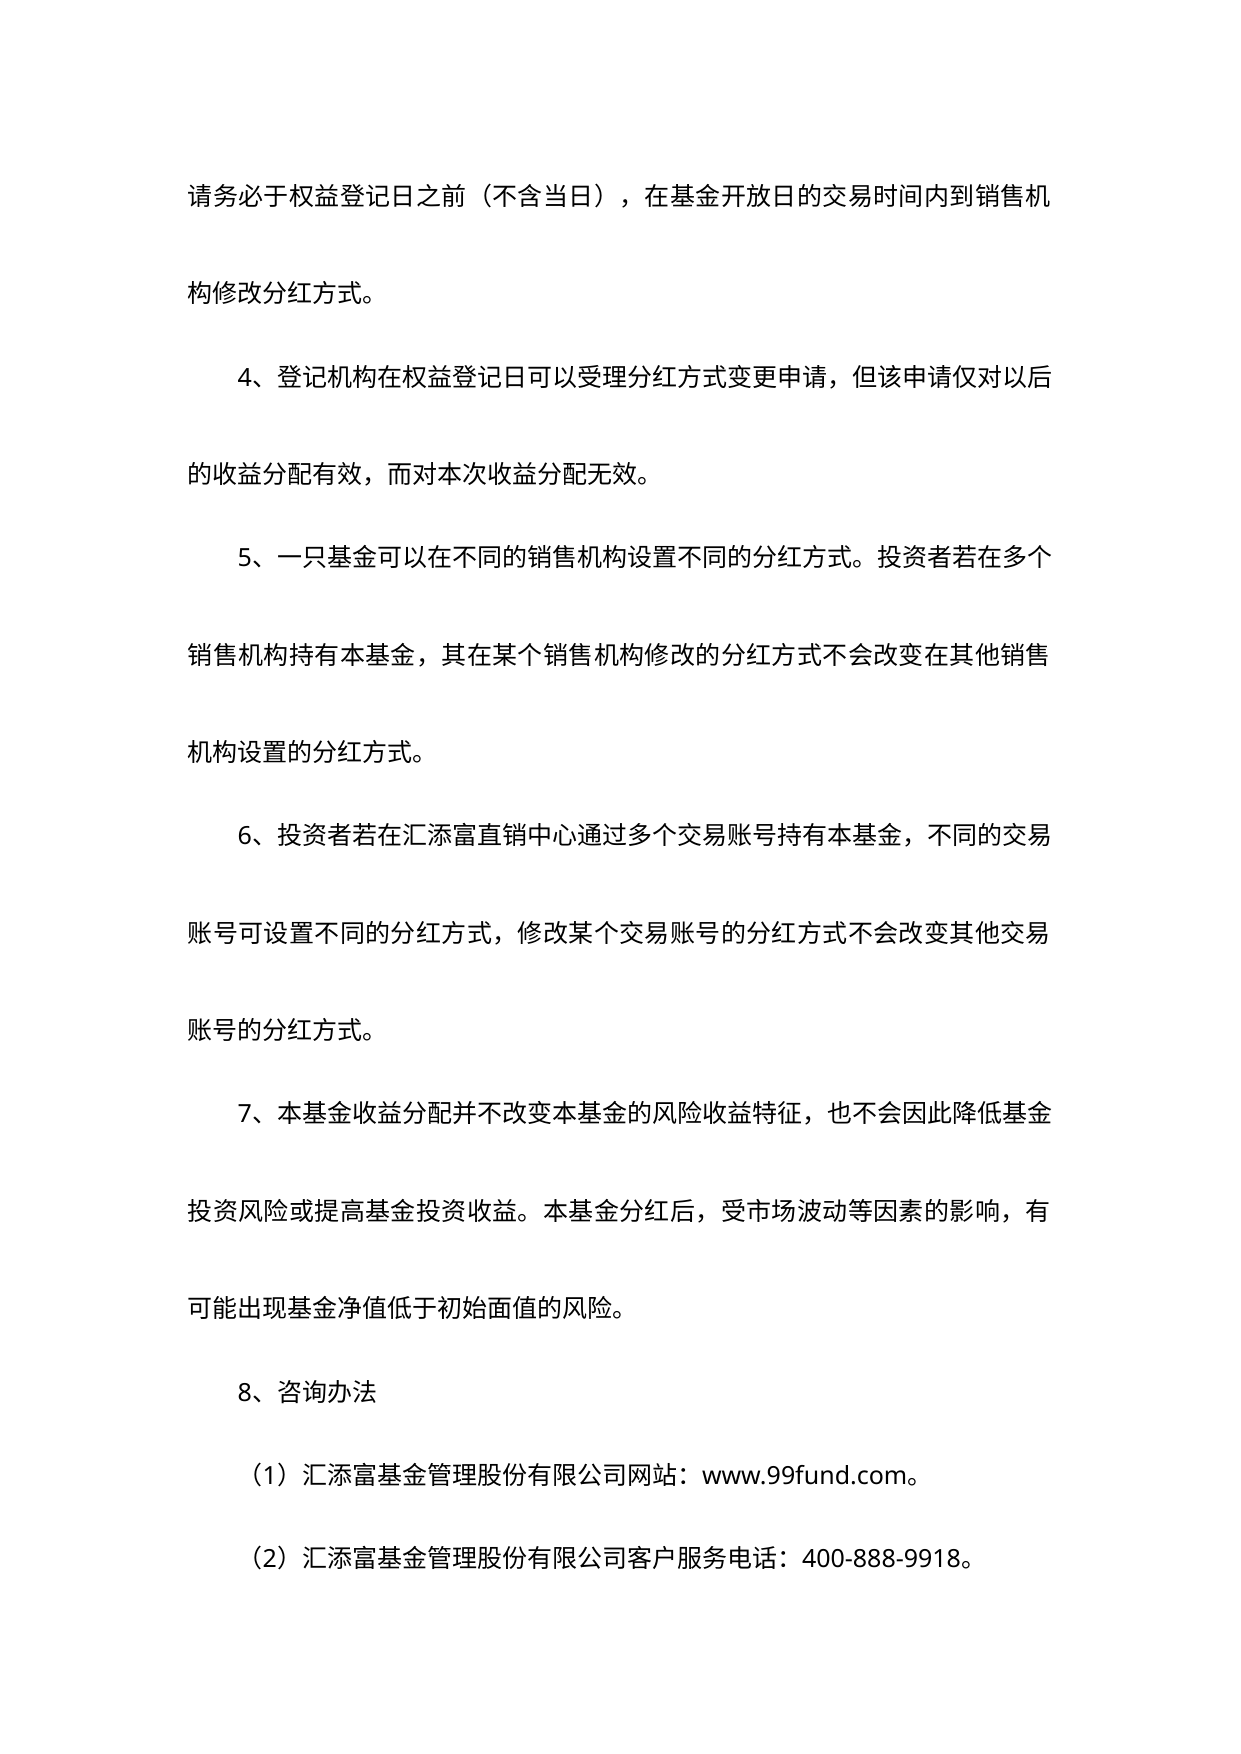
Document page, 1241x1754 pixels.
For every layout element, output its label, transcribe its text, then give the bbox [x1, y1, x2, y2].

text 7、本基金收益分配并不改变本基金的风险收益特征，也不会因此降低基金投资风险或提高基金投资收益。本基金分红后，受市场波动等因素的影响，有可能出现基金净值低于初始面值的风险。 [187, 1079, 1053, 1339]
text （2）汇添富基金管理股份有限公司客户服务电话：400-888-9918。 [187, 1524, 1053, 1589]
text （1）汇添富基金管理股份有限公司网站：www.99fund.com。 [187, 1441, 1053, 1506]
text 5、一只基金可以在不同的销售机构设置不同的分红方式。投资者若在多个销售机构持有本基金，其在某个销售机构修改的分红方式不会改变在其他销售机构设置的分红方式。 [187, 523, 1053, 783]
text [187, 162, 1053, 324]
text 8、咨询办法 [187, 1358, 1053, 1423]
text 6、投资者若在汇添富直销中心通过多个交易账号持有本基金，不同的交易账号可设置不同的分红方式，修改某个交易账号的分红方式不会改变其他交易账号的分红方式。 [187, 801, 1053, 1061]
text 4、登记机构在权益登记日可以受理分红方式变更申请，但该申请仅对以后的收益分配有效，而对本次收益分配无效。 [187, 343, 1053, 505]
